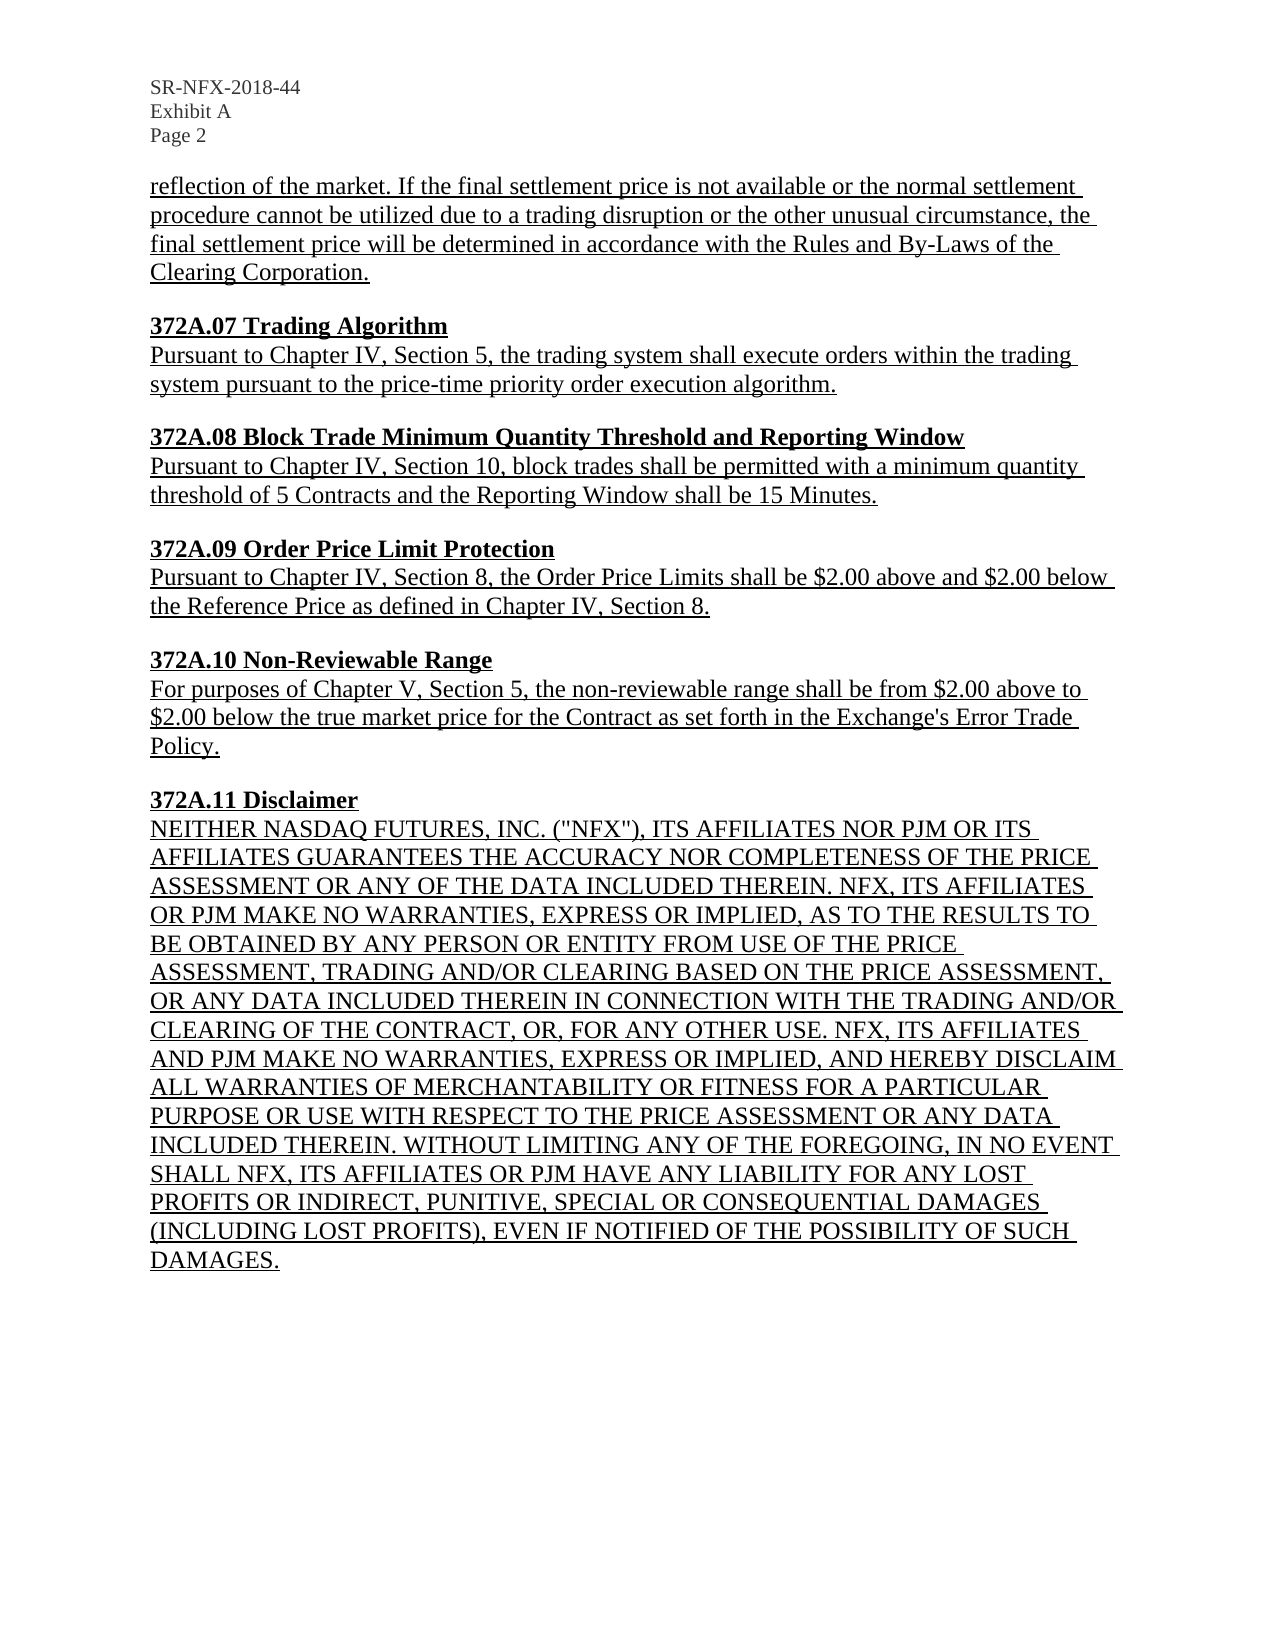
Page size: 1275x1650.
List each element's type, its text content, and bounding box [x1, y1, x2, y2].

text 372A.08 Block Trade Minimum Quantity Threshold and Reporting Window [150, 422, 1125, 451]
text Pursuant to Chapter IV, Section 5, the trading system shall execute orders within the trading system pursuant to the price-time priority order execution algorithm. [150, 340, 1125, 397]
text 372A.11 Disclaimer [150, 785, 1125, 814]
text 372A.10 Non-Reviewable Range [150, 645, 1125, 674]
text NEITHER NASDAQ FUTURES, INC. ("NFX"), ITS AFFILIATES NOR PJM OR ITS AFFILIATES GUARANTEES THE ACCURACY NOR COMPLETENESS OF THE PRICE ASSESSMENT OR ANY OF THE DATA INCLUDED THEREIN. NFX, ITS AFFILIATES OR PJM MAKE NO WARRANTIES, EXPRESS OR IMPLIED, AS TO THE RESULTS TO BE OBTAINED BY ANY PERSON OR ENTITY FROM USE OF THE PRICE ASSESSMENT, TRADING AND/OR CLEARING BASED ON THE PRICE ASSESSMENT, OR ANY DATA INCLUDED THEREIN IN CONNECTION WITH THE TRADING AND/OR CLEARING OF THE CONTRACT, OR, FOR ANY OTHER USE. NFX, ITS AFFILIATES AND PJM MAKE NO WARRANTIES, EXPRESS OR IMPLIED, AND HEREBY DISCLAIM ALL WARRANTIES OF MERCHANTABILITY OR FITNESS FOR A PARTICULAR PURPOSE OR USE WITH RESPECT TO THE PRICE ASSESSMENT OR ANY DATA INCLUDED THEREIN. WITHOUT LIMITING ANY OF THE FOREGOING, IN NO EVENT SHALL NFX, ITS AFFILIATES OR PJM HAVE ANY LIABILITY FOR ANY LOST PROFITS OR INDIRECT, PUNITIVE, SPECIAL OR CONSEQUENTIAL DAMAGES (INCLUDING LOST PROFITS), EVEN IF NOTIFIED OF THE POSSIBILITY OF SUCH DAMAGES. [150, 814, 1125, 1274]
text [150, 171, 1125, 286]
text Pursuant to Chapter IV, Section 8, the Order Price Limits shall be $2.00 above and $2.00 below the Reference Price as defined in Chapter IV, Section 8. [150, 562, 1125, 620]
text Pursuant to Chapter IV, Section 10, block trades shall be permitted with a minimum quantity threshold of 5 Contracts and the Reporting Window shall be 15 Minutes. [150, 451, 1125, 509]
text 372A.09 Order Price Limit Protection [150, 534, 1125, 562]
text For purposes of Chapter V, Section 5, the non-reviewable range shall be from $2.00 above to $2.00 below the true market price for the Contract as set forth in the Exchange's Error Trade Policy. [150, 674, 1125, 760]
text 372A.07 Trading Algorithm [150, 311, 1125, 340]
